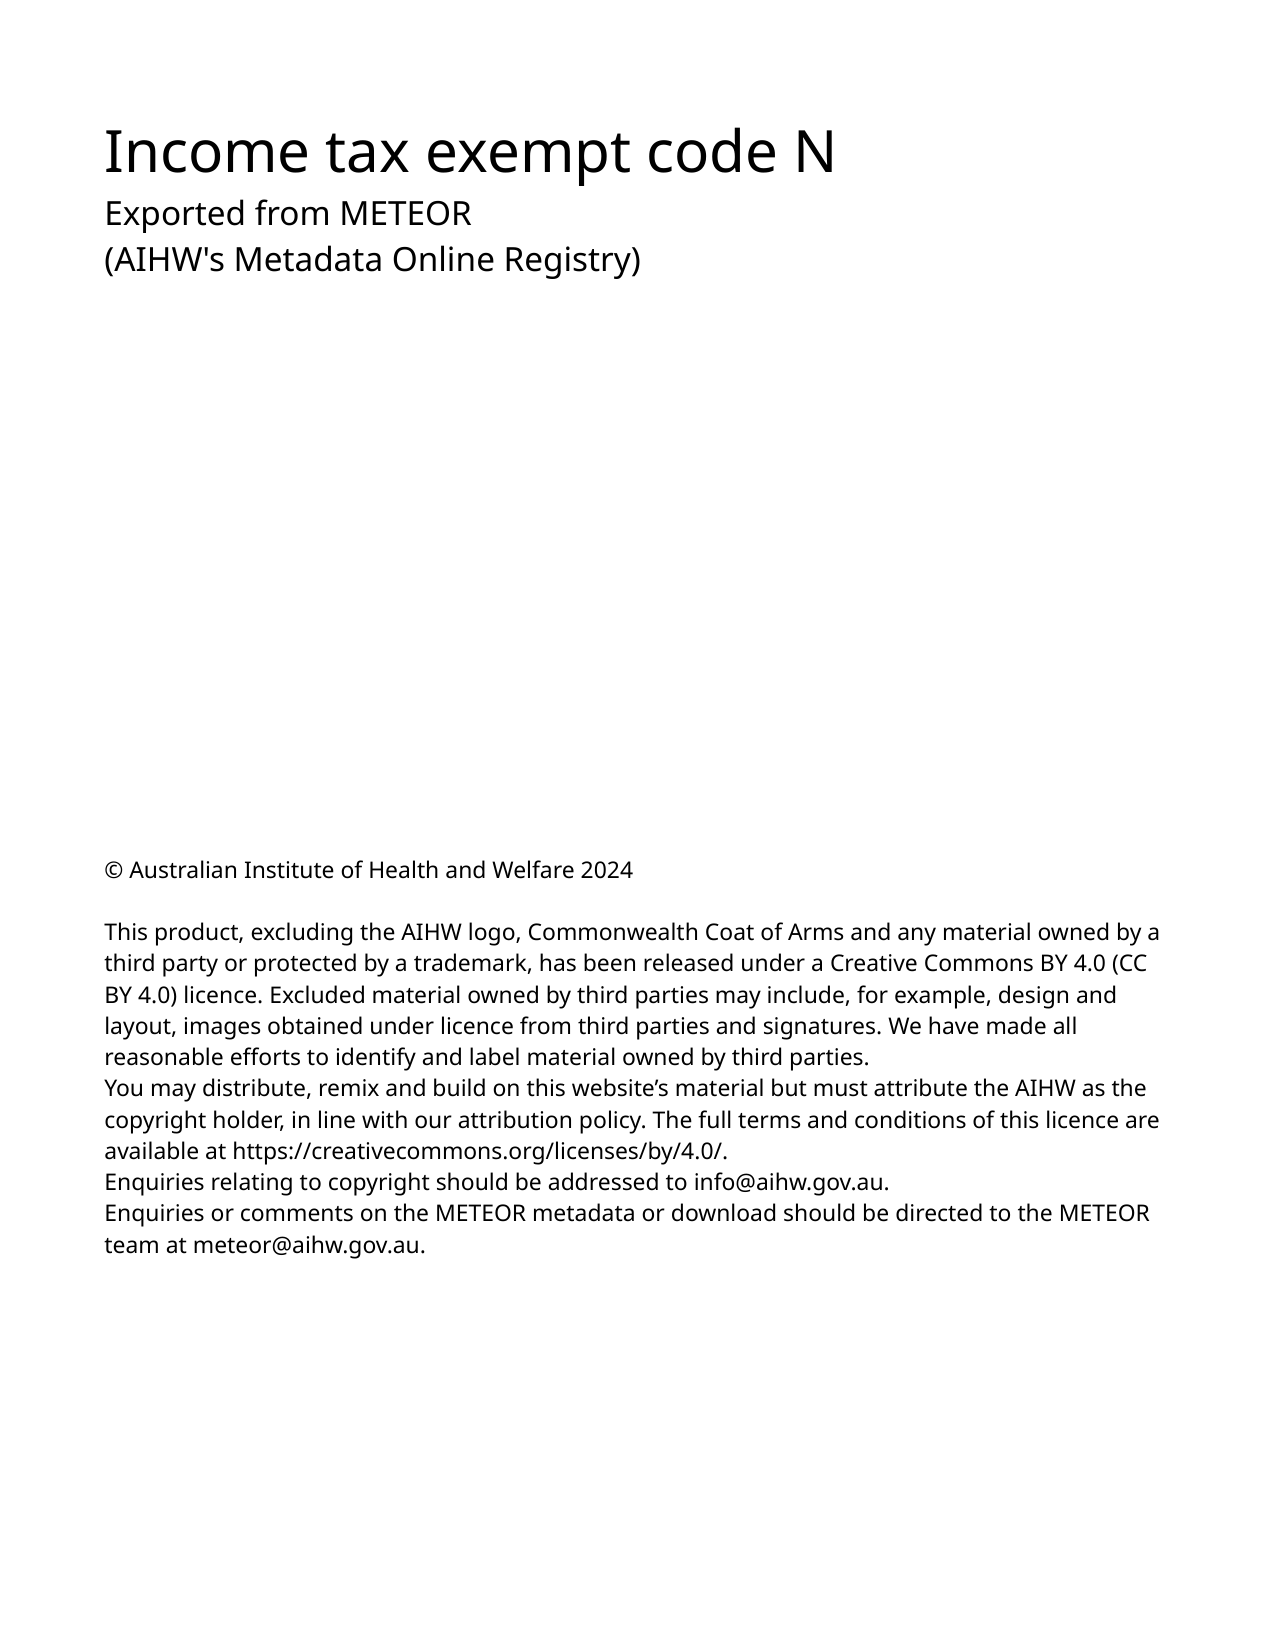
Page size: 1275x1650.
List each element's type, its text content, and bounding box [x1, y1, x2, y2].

text This product, excluding the AIHW logo, Commonwealth Coat of Arms and any material owned by a third party or protected by a trademark, has been released under a Creative Commons BY 4.0 (CC BY 4.0) licence. Excluded material owned by third parties may include, for example, design and layout, images obtained under licence from third parties and signatures. We have made all reasonable efforts to identify and label material owned by third parties. [104, 916, 1171, 1072]
subtitle Exported from METEOR [104, 190, 1171, 235]
text Enquiries relating to copyright should be addressed to info@aihw.gov.au. [104, 1166, 1171, 1197]
text Enquiries or comments on the METEOR metadata or download should be directed to the METEOR team at meteor@aihw.gov.au. [104, 1197, 1171, 1260]
title Income tax exempt code N [104, 110, 1171, 190]
text You may distribute, remix and build on this website’s material but must attribute the AIHW as the copyright holder, in line with our attribution policy. The full terms and conditions of this licence are available at https://creativecommons.org/licenses/by/4.0/. [104, 1072, 1171, 1166]
text © Australian Institute of Health and Welfare 2024 [104, 854, 1171, 885]
subtitle (AIHW's Metadata Online Registry) [104, 235, 1171, 281]
